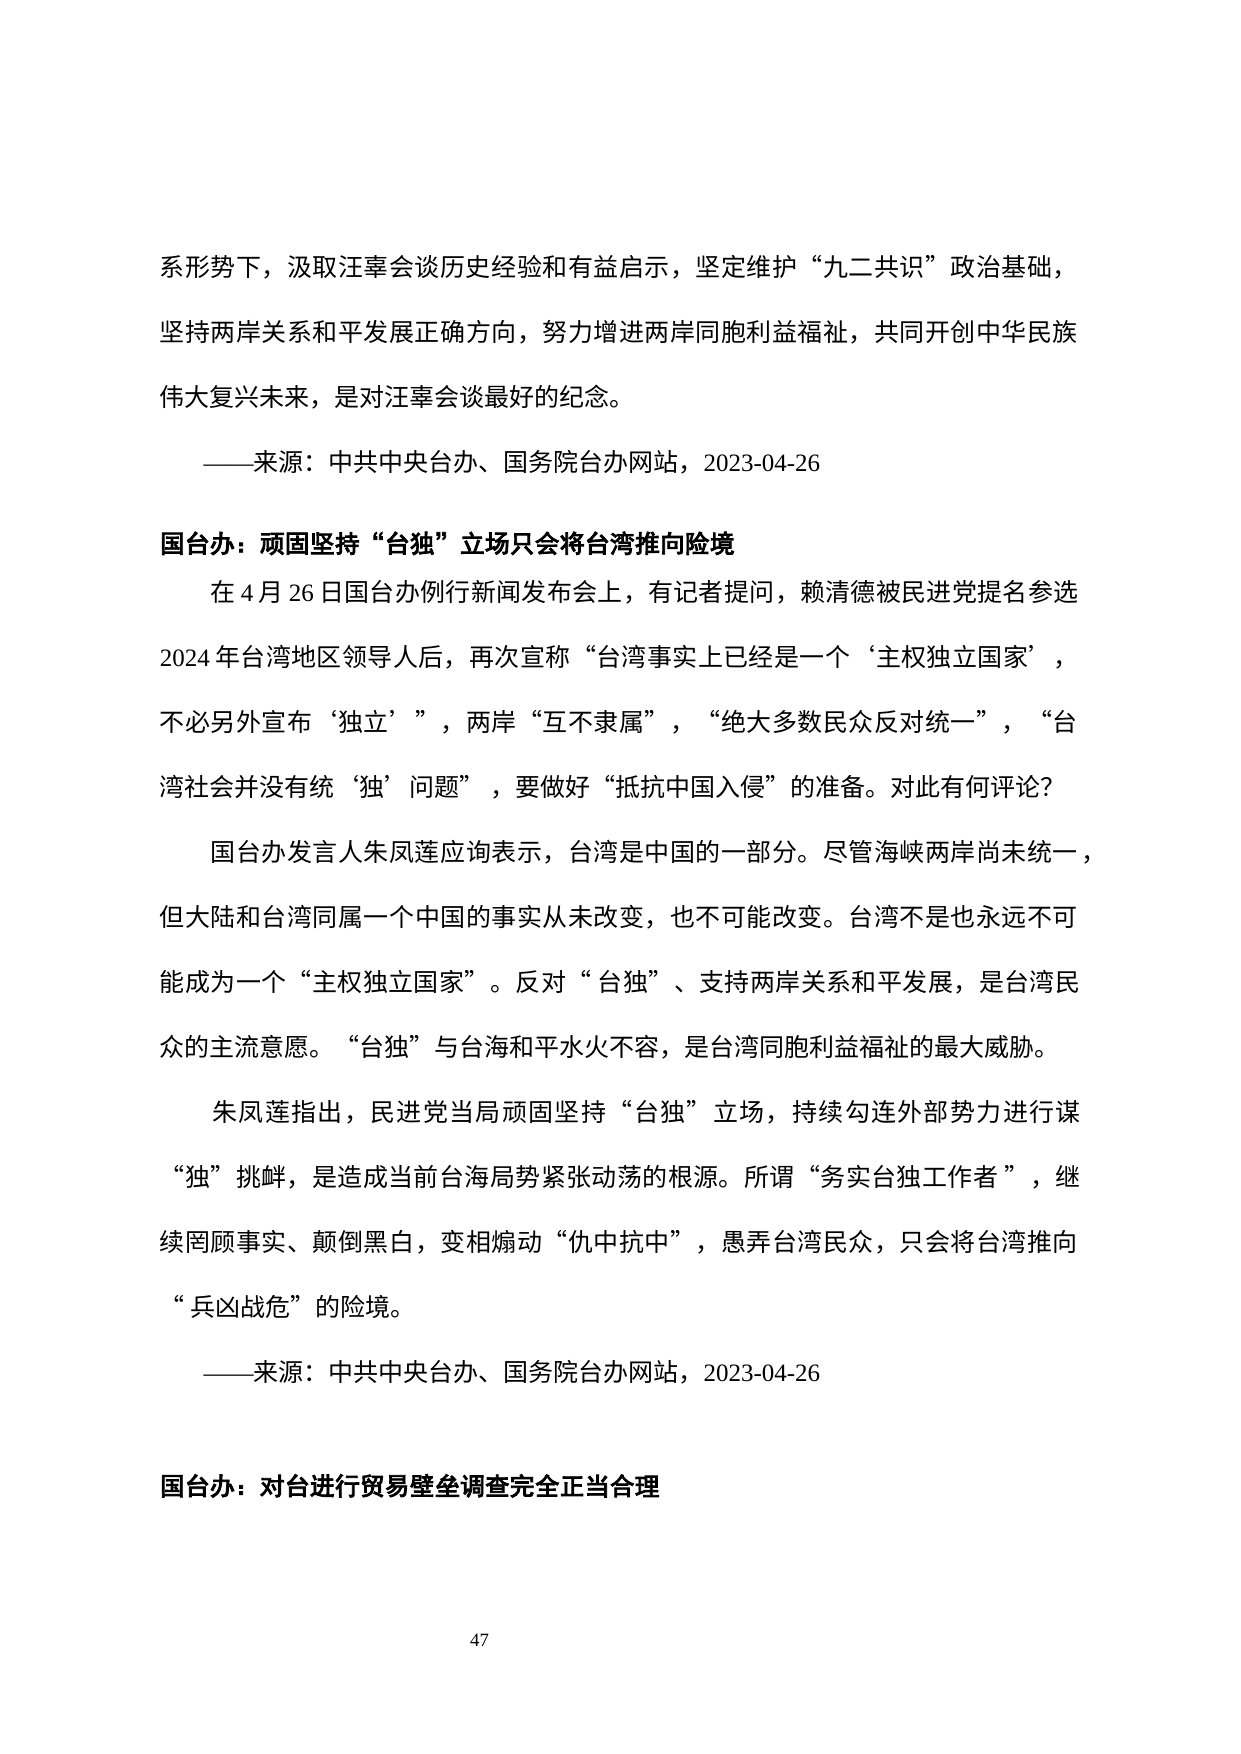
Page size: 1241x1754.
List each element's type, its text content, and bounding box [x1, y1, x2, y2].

text 朱凤莲指出，民进党当局顽固坚持“台独”立场，持续勾连外部势力进行谋“独”挑衅，是造成当前台海局势紧张动荡的根源。所谓“务实台独工作者 ”，继续罔顾事实、颠倒黑白，变相煽动“仇中抗中”，愚弄台湾民众，只会将台湾推向“ 兵凶战危”的险境。 [159, 1078, 1081, 1338]
text ——来源：中共中央台办、国务院台办网站，2023-04-26 [159, 428, 1081, 493]
text ——来源：中共中央台办、国务院台办网站，2023-04-26 [159, 1338, 1081, 1403]
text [159, 233, 1081, 428]
text 国台办发言人朱凤莲应询表示，台湾是中国的一部分。尽管海峡两岸尚未统一，但大陆和台湾同属一个中国的事实从未改变，也不可能改变。台湾不是也永远不可能成为一个“主权独立国家”。反对“ 台独”、支持两岸关系和平发展，是台湾民众的主流意愿。“台独”与台海和平水火不容，是台湾同胞利益福祉的最大威胁。 [159, 818, 1081, 1078]
text 在4月26日国台办例行新闻发布会上，有记者提问，赖清德被民进党提名参选2024年台湾地区领导人后，再次宣称“台湾事实上已经是一个‘主权独立国家’，不必另外宣布‘独立’”，两岸“互不隶属”，“绝大多数民众反对统一”，“台湾社会并没有统‘独’问题” ，要做好“抵抗中国入侵”的准备。对此有何评论？ [159, 558, 1081, 818]
text 国台办：顽固坚持“台独”立场只会将台湾推向险境 [159, 525, 1081, 558]
text 国台办：对台进行贸易壁垒调查完全正当合理 [159, 1468, 1081, 1500]
